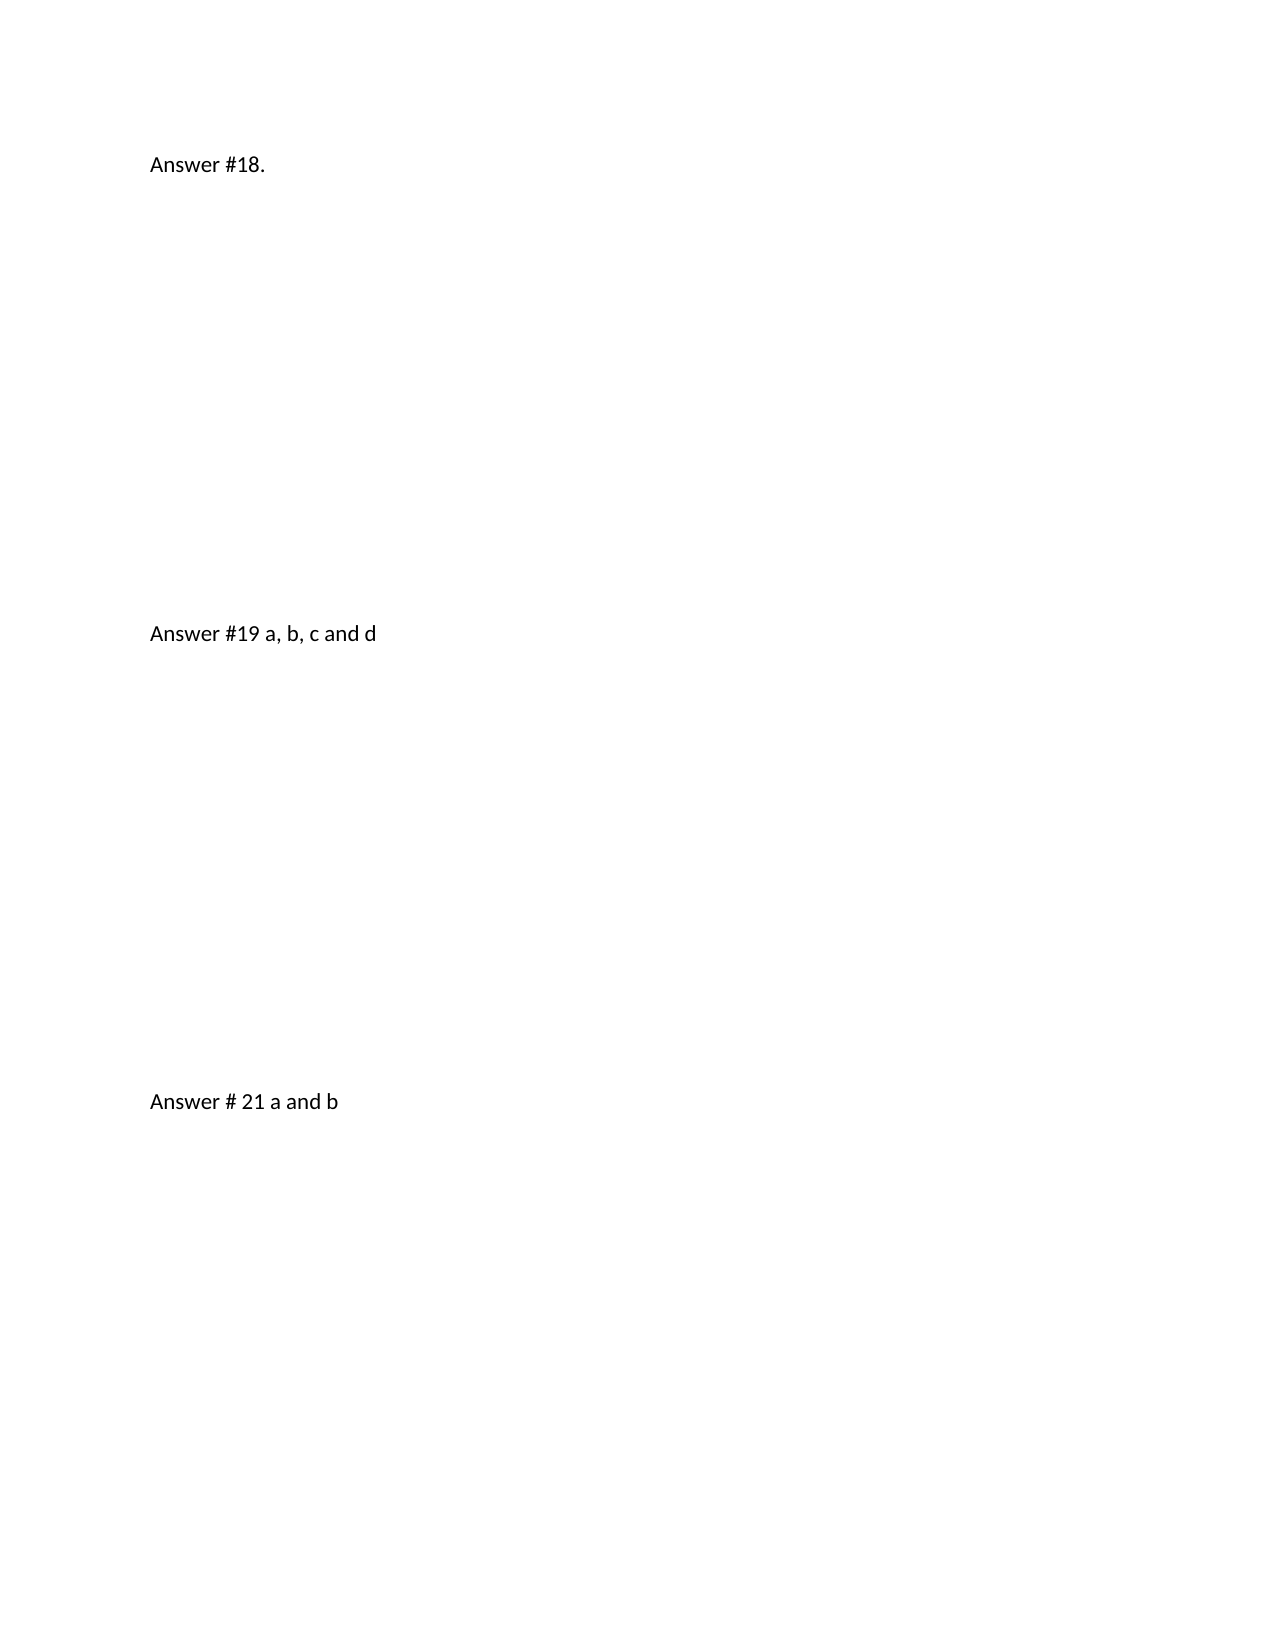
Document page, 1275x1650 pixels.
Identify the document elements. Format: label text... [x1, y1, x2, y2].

text Answer #18. [150, 150, 1125, 178]
text Answer #19 a, b, c and d [150, 619, 1125, 647]
text Answer # 21 a and b [150, 1087, 1125, 1116]
